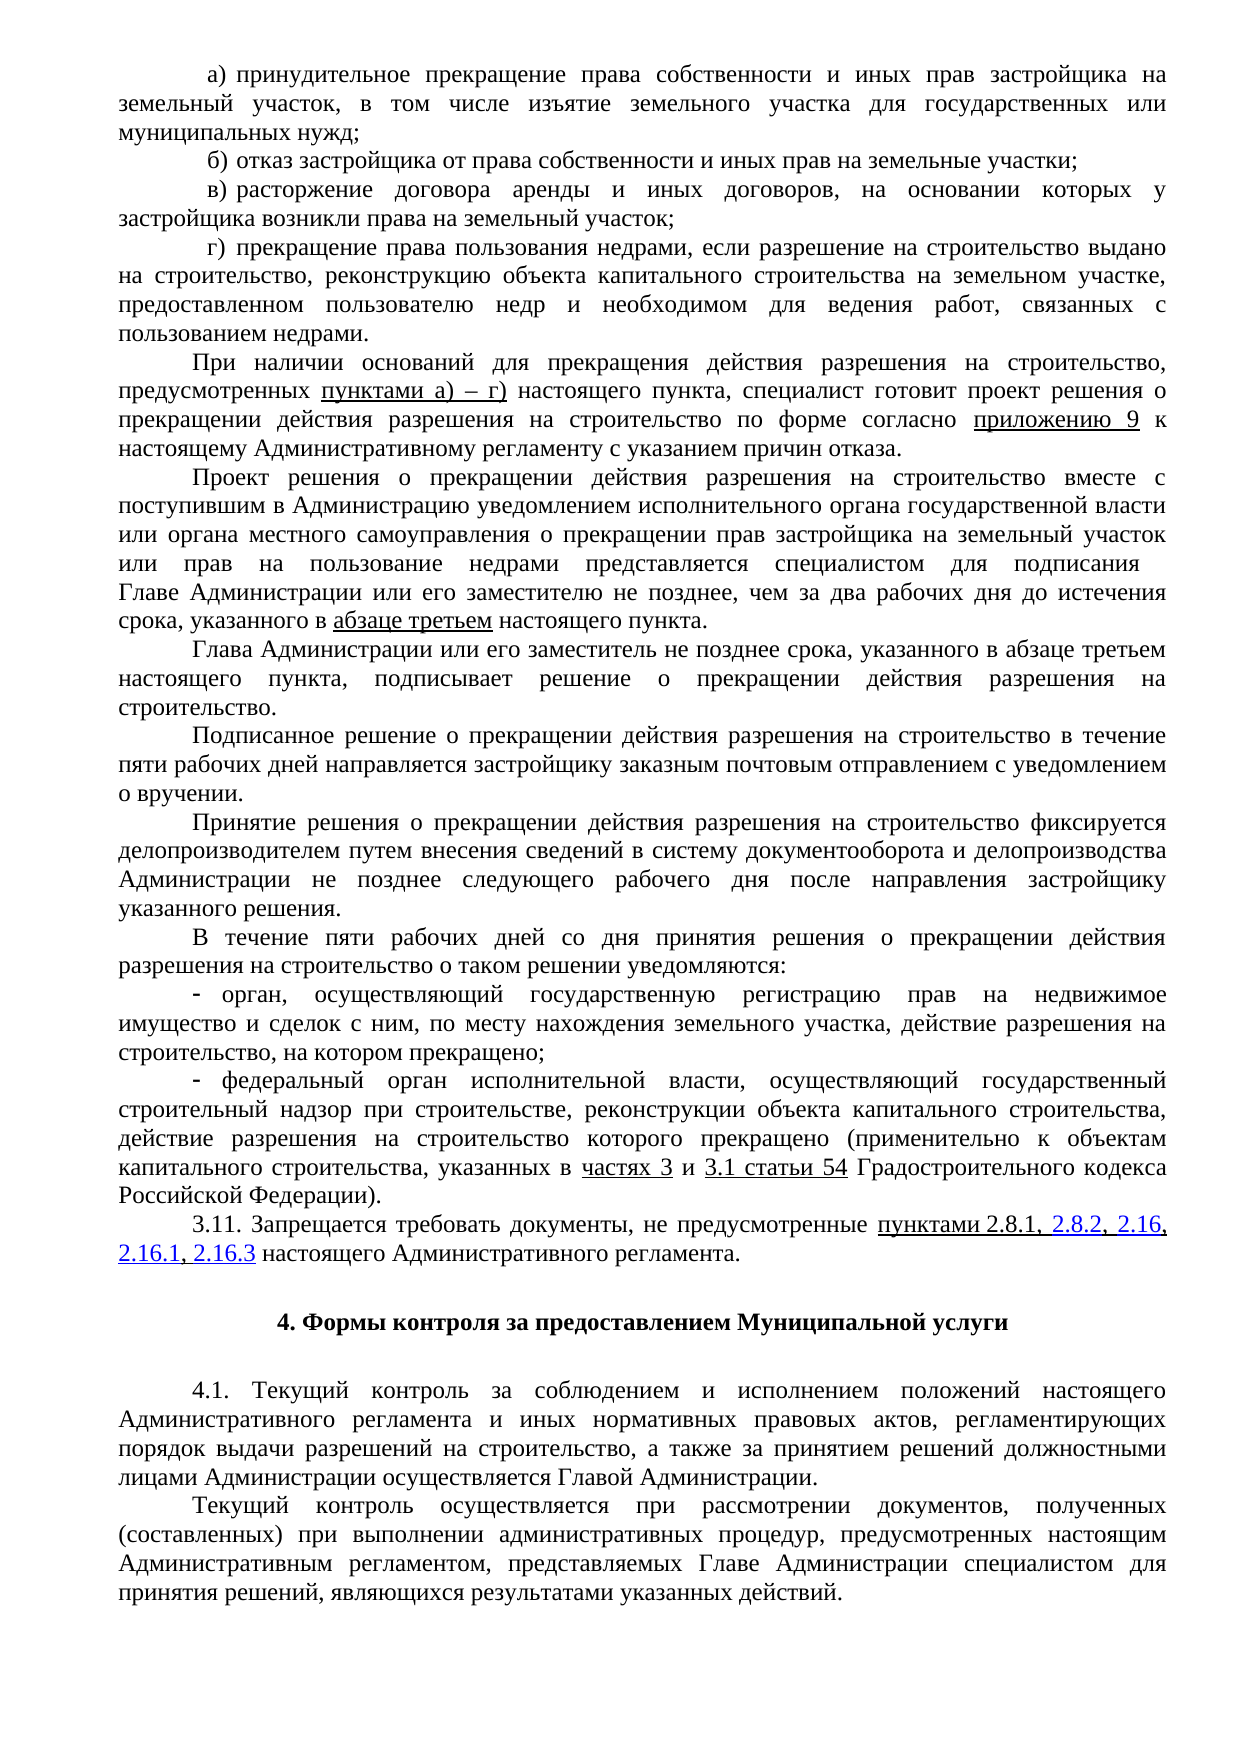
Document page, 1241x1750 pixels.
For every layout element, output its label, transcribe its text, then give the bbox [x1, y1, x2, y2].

list расторжение договора аренды и иных договоров, на основании которых у застройщика возникли права на земельный участок; [118, 174, 1167, 232]
list отказ застройщика от права собственности и иных прав на земельные участки; [118, 145, 1167, 174]
text Текущий контроль осуществляется при рассмотрении документов, полученных (составленных) при выполнении административных процедур, предусмотренных настоящим Административным регламентом, представляемых Главе Администрации специалистом для принятия решений, являющихся результатами указанных действий. [118, 1490, 1167, 1605]
subtitle 4. Формы контроля за предоставлением Муниципальной услуги [118, 1307, 1167, 1335]
list орган, осуществляющий государственную регистрацию прав на недвижимое имущество и сделок с ним, по месту нахождения земельного участка, действие разрешения на строительство, на котором прекращено; [118, 979, 1167, 1065]
text 4.1. Текущий контроль за соблюдением и исполнением положений настоящего Административного регламента и иных нормативных правовых актов, регламентирующих порядок выдачи разрешений на строительство, а также за принятием решений должностными лицами Администрации осуществляется Главой Администрации. [118, 1375, 1167, 1490]
text Глава Администрации или его заместитель не позднее срока, указанного в абзаце третьем настоящего пункта, подписывает решение о прекращении действия разрешения на строительство. [118, 634, 1167, 720]
text 3.11. Запрещается требовать документы, не предусмотренные пунктами 2.8.1, 2.8.2, 2.16, 2.16.1, 2.16.3 настоящего Административного регламента. [118, 1209, 1167, 1267]
text Принятие решения о прекращении действия разрешения на строительство фиксируется делопроизводителем путем внесения сведений в систему документооборота и делопроизводства Администрации не позднее следующего рабочего дня после направления застройщику указанного решения. [118, 807, 1167, 922]
list принудительное прекращение права собственности и иных прав застройщика на земельный участок, в том числе изъятие земельного участка для государственных или муниципальных нужд; [118, 59, 1167, 145]
text Подписанное решение о прекращении действия разрешения на строительство в течение пяти рабочих дней направляется застройщику заказным почтовым отправлением с уведомлением о вручении. [118, 720, 1167, 807]
text Проект решения о прекращении действия разрешения на строительство вместе с поступившим в Администрацию уведомлением исполнительного органа государственной власти или органа местного самоуправления о прекращении прав застройщика на земельный участок или прав на пользование недрами представляется специалистом для подписания Главе Администрации или его заместителю не позднее, чем за два рабочих дня до истечения срока, указанного в абзаце третьем настоящего пункта. [118, 462, 1167, 634]
text При наличии оснований для прекращения действия разрешения на строительство, предусмотренных пунктами а) – г) настоящего пункта, специалист готовит проект решения о прекращении действия разрешения на строительство по форме согласно приложению 9 к настоящему Административному регламенту с указанием причин отказа. [118, 347, 1167, 462]
list федеральный орган исполнительной власти, осуществляющий государственный строительный надзор при строительстве, реконструкции объекта капитального строительства, действие разрешения на строительство которого прекращено (применительно к объектам капитального строительства, указанных в частях 3 и 3.1 статьи 54 Градостроительного кодекса Российской Федерации). [118, 1065, 1167, 1209]
list прекращение права пользования недрами, если разрешение на строительство выдано на строительство, реконструкцию объекта капитального строительства на земельном участке, предоставленном пользователю недр и необходимом для ведения работ, связанных с пользованием недрами. [118, 232, 1167, 347]
text В течение пяти рабочих дней со дня принятия решения о прекращении действия разрешения на строительство о таком решении уведомляются: [118, 922, 1167, 979]
